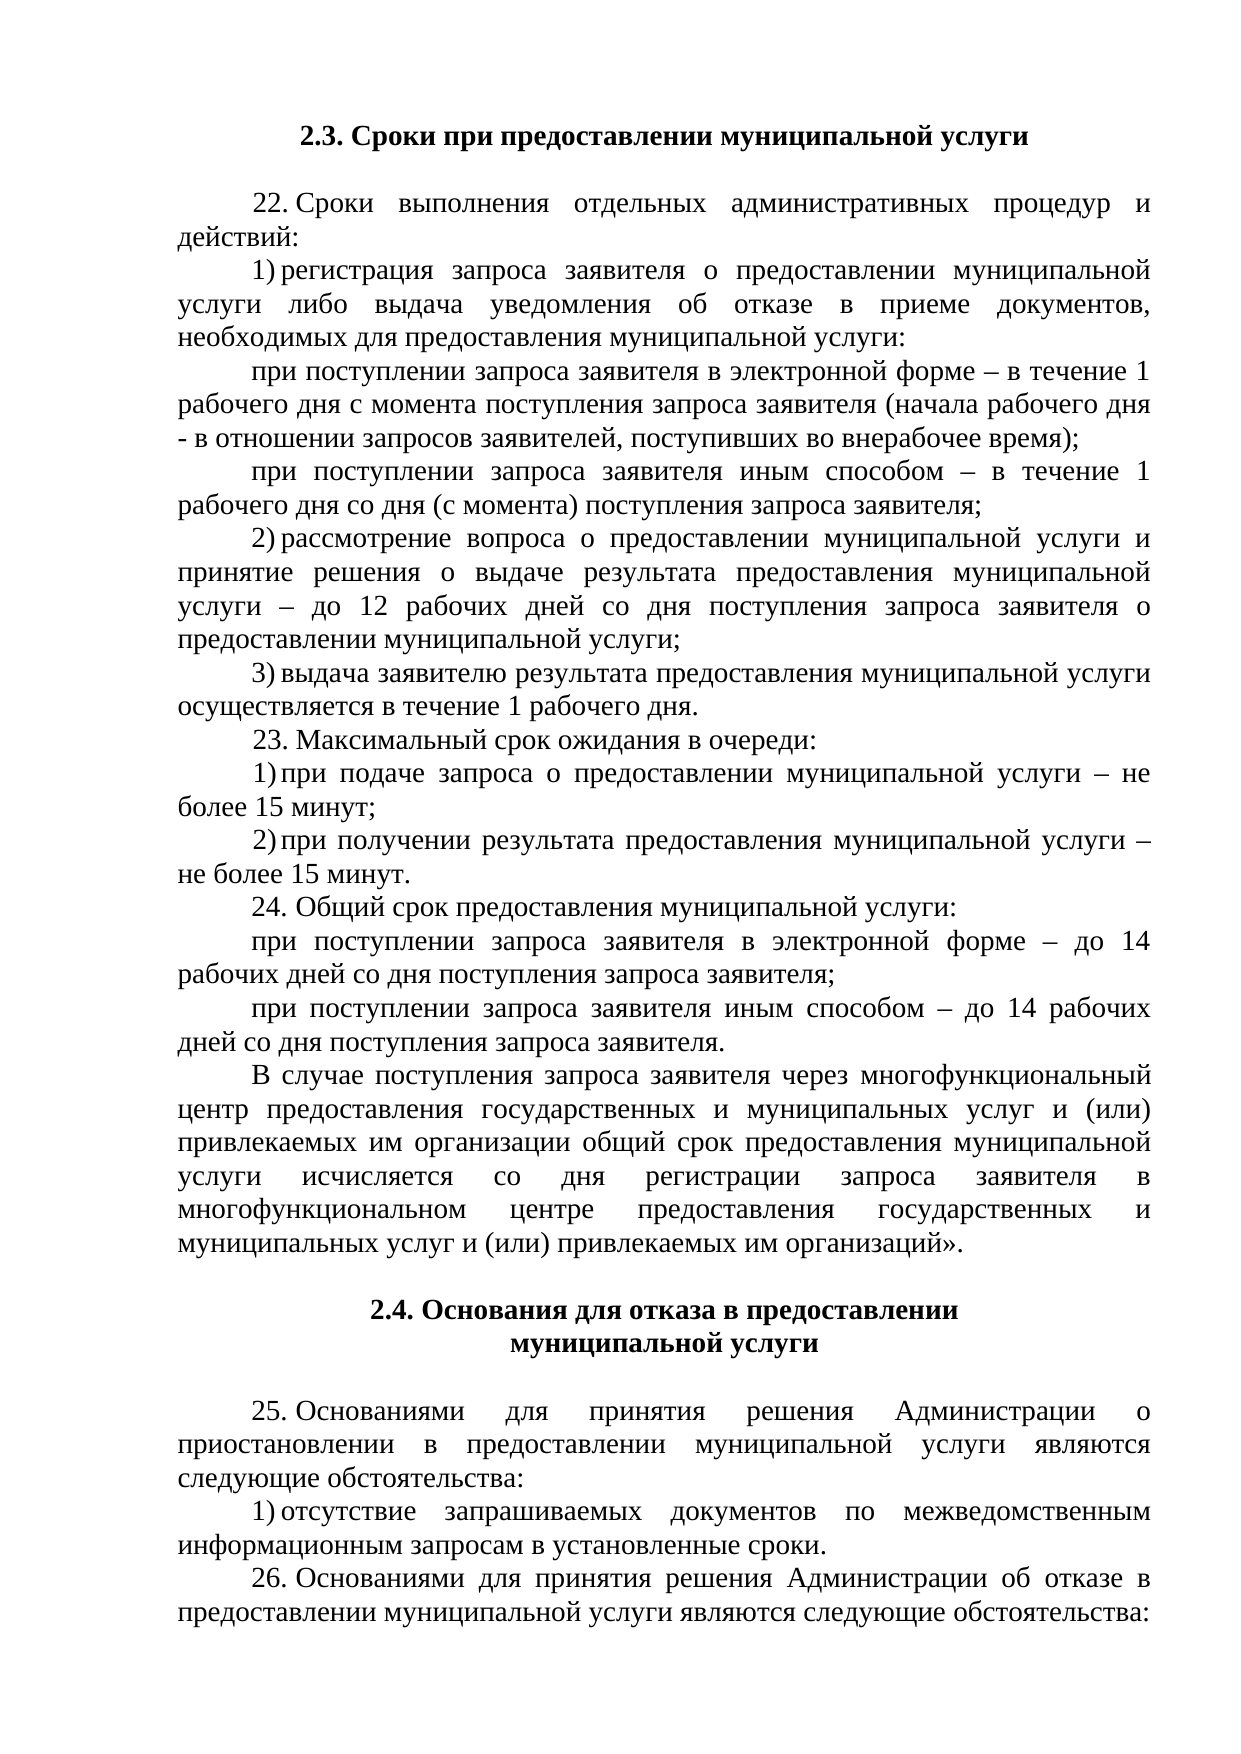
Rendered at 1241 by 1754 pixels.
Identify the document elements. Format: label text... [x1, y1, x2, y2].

text 23. Максимальный срок ожидания в очереди: [177, 722, 1152, 755]
text 3) выдача заявителю результата предоставления муниципальной услуги осуществляется в течение 1 рабочего дня. [177, 655, 1152, 722]
text муниципальной услуги [177, 1326, 1152, 1359]
text 1) регистрация запроса заявителя о предоставлении муниципальной услуги либо выдача уведомления об отказе в приеме документов, необходимых для предоставления муниципальной услуги: [177, 252, 1152, 353]
text 1) отсутствие запрашиваемых документов по межведомственным информационным запросам в установленные сроки. [177, 1493, 1152, 1560]
text 2.4. Основания для отказа в предоставлении [177, 1292, 1152, 1326]
text 2) рассмотрение вопроса о предоставлении муниципальной услуги и принятие решения о выдаче результата предоставления муниципальной услуги – до 12 рабочих дней со дня поступления запроса заявителя о предоставлении муниципальной услуги; [177, 521, 1152, 655]
text 1) при подаче запроса о предоставлении муниципальной услуги – не более 15 минут; [177, 755, 1152, 822]
text при поступлении запроса заявителя иным способом – до 14 рабочих дней со дня поступления запроса заявителя. [177, 990, 1152, 1057]
text при поступлении запроса заявителя в электронной форме – до 14 рабочих дней со дня поступления запроса заявителя; [177, 923, 1152, 990]
text при поступлении запроса заявителя иным способом – в течение 1 рабочего дня со дня (с момента) поступления запроса заявителя; [177, 453, 1152, 521]
text 2) при получении результата предоставления муниципальной услуги – не более 15 минут. [177, 822, 1152, 889]
text 22. Сроки выполнения отдельных административных процедур и действий: [177, 185, 1152, 252]
text при поступлении запроса заявителя в электронной форме – в течение 1 рабочего дня с момента поступления запроса заявителя (начала рабочего дня - в отношении запросов заявителей, поступивших во внерабочее время); [177, 353, 1152, 453]
text 2.3. Сроки при предоставлении муниципальной услуги [177, 118, 1152, 152]
text 24. Общий срок предоставления муниципальной услуги: [177, 889, 1152, 923]
text В случае поступления запроса заявителя через многофункциональный центр предоставления государственных и муниципальных услуг и (или) привлекаемых им организации общий срок предоставления муниципальной услуги исчисляется со дня регистрации запроса заявителя в многофункциональном центре предоставления государственных и муниципальных услуг и (или) привлекаемых им организаций». [177, 1057, 1152, 1258]
text 25. Основаниями для принятия решения Администрации о приостановлении в предоставлении муниципальной услуги являются следующие обстоятельства: [177, 1393, 1152, 1493]
text 26. Основаниями для принятия решения Администрации об отказе в предоставлении муниципальной услуги являются следующие обстоятельства: [177, 1560, 1152, 1627]
